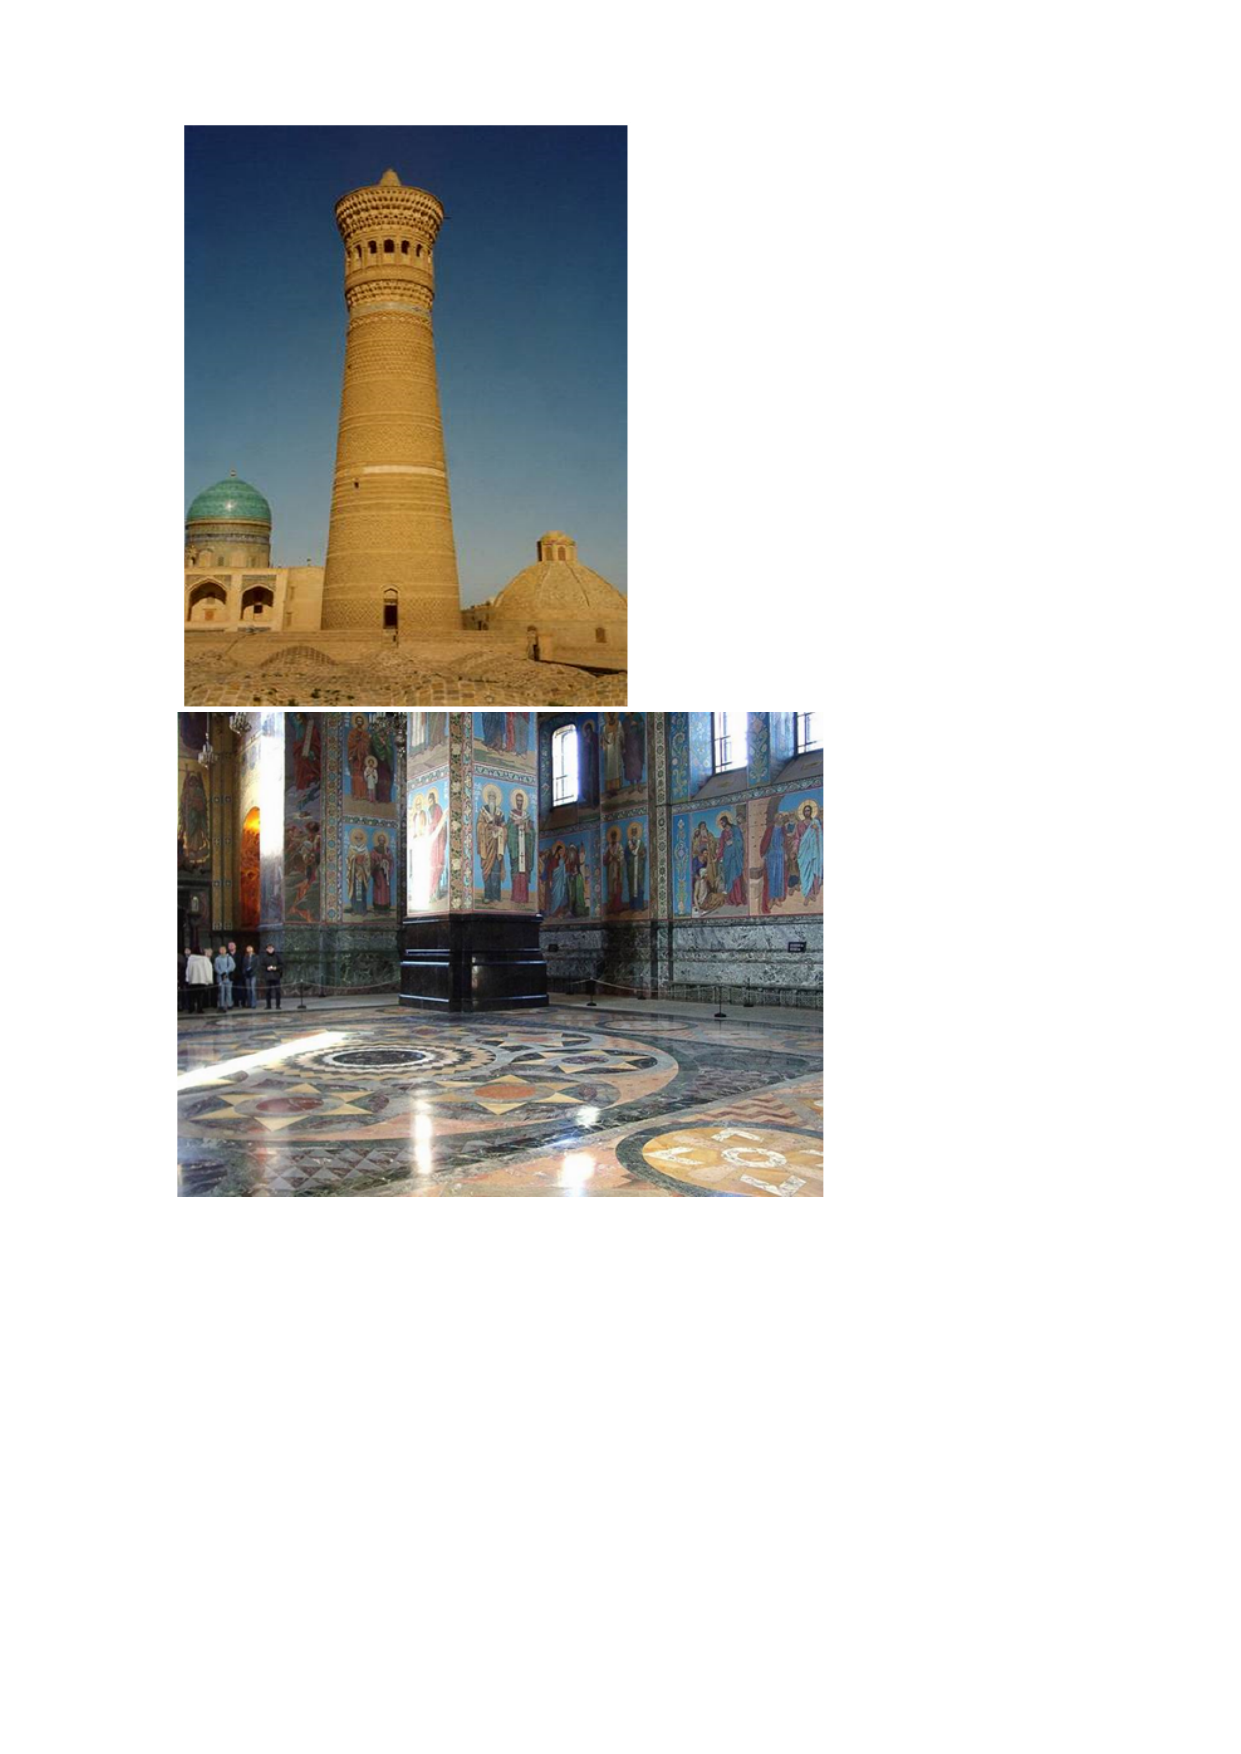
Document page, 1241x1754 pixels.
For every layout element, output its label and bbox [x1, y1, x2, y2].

picture [177, 118, 824, 1197]
